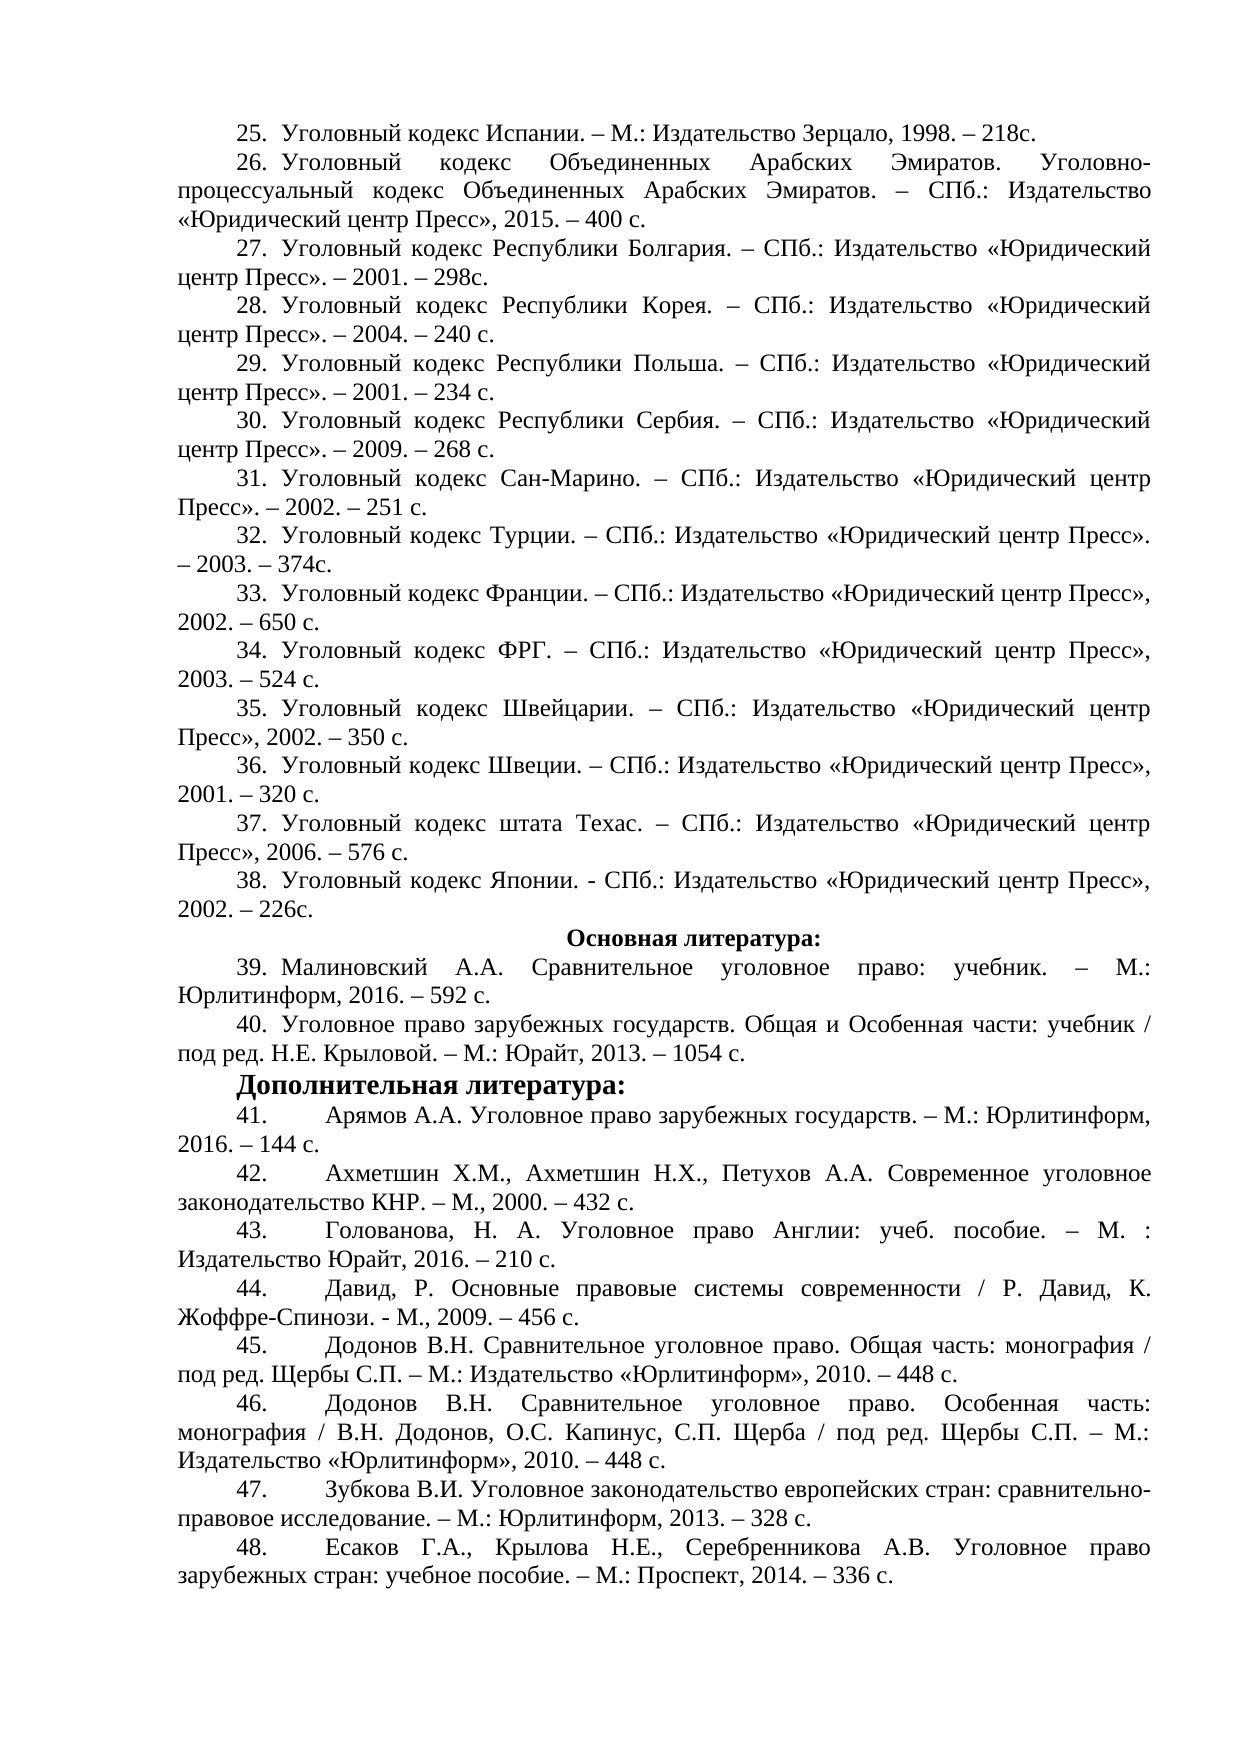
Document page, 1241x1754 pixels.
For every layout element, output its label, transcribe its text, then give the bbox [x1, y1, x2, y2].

list Уголовный кодекс Испании. – М.: Издательство Зерцало, 1998. – 218с. [177, 118, 1152, 147]
list Уголовное право зарубежных государств. Общая и Особенная части: учебник / под ред. Н.Е. Крыловой. – М.: Юрайт, 2013. – 1054 с. [177, 1009, 1152, 1067]
list Арямов А.А. Уголовное право зарубежных государств. – М.: Юрлитинформ, 2016. – 144 с. [177, 1100, 1152, 1158]
list Уголовный кодекс штата Техас. – СПб.: Издательство «Юридический центр Пресс», 2006. – 576 с. [177, 808, 1152, 866]
list Уголовный кодекс Республики Болгария. – СПб.: Издательство «Юридический центр Пресс». – 2001. – 298с. [177, 233, 1152, 291]
list Уголовный кодекс Республики Польша. – СПб.: Издательство «Юридический центр Пресс». – 2001. – 234 с. [177, 348, 1152, 406]
text Дополнительная литература: [177, 1067, 1152, 1100]
list Есаков Г.А., Крылова Н.Е., Серебренникова А.В. Уголовное право зарубежных стран: учебное пособие. – М.: Проспект, 2014. – 336 с. [177, 1532, 1152, 1589]
list Уголовный кодекс Франции. – СПб.: Издательство «Юридический центр Пресс», 2002. – 650 с. [177, 578, 1152, 636]
list Ахметшин X.М., Ахметшин Н.Х., Петухов А.А. Современное уголовное законодательство КНР. – М., 2000. – 432 с. [177, 1158, 1152, 1215]
list Додонов В.Н. Сравнительное уголовное право. Особенная часть: монография / В.Н. Додонов, О.С. Капинус, С.П. Щерба / под ред. Щербы С.П. – М.: Издательство «Юрлитинформ», 2010. – 448 с. [177, 1388, 1152, 1474]
list Уголовный кодекс Республики Сербия. – СПб.: Издательство «Юридический центр Пресс». – 2009. – 268 с. [177, 406, 1152, 463]
list Уголовный кодекс ФРГ. – СПб.: Издательство «Юридический центр Пресс», 2003. – 524 с. [177, 636, 1152, 693]
list Уголовный кодекс Швейцарии. – СПб.: Издательство «Юридический центр Пресс», 2002. – 350 с. [177, 693, 1152, 751]
text Основная литература: [177, 923, 1152, 952]
list Уголовный кодекс Японии. - СПб.: Издательство «Юридический центр Пресс», 2002. – 226с. [177, 866, 1152, 923]
list Зубкова В.И. Уголовное законодательство европейских стран: сравнительно-правовое исследование. – М.: Юрлитинформ, 2013. – 328 с. [177, 1474, 1152, 1532]
list Уголовный кодекс Объединенных Арабских Эмиратов. Уголовно-процессуальный кодекс Объединенных Арабских Эмиратов. – СПб.: Издательство «Юридический центр Пресс», 2015. – 400 с. [177, 147, 1152, 233]
list Давид, Р. Основные правовые системы современности / Р. Давид, К. Жоффре-Спинози. - М., 2009. – 456 с. [177, 1273, 1152, 1330]
list Додонов В.Н. Сравнительное уголовное право. Общая часть: монография / под ред. Щербы С.П. – М.: Издательство «Юрлитинформ», 2010. – 448 с. [177, 1330, 1152, 1388]
list Уголовный кодекс Республики Корея. – СПб.: Издательство «Юридический центр Пресс». – 2004. – 240 с. [177, 291, 1152, 348]
list Уголовный кодекс Швеции. – СПб.: Издательство «Юридический центр Пресс», 2001. – 320 с. [177, 751, 1152, 808]
list Уголовный кодекс Турции. – СПб.: Издательство «Юридический центр Пресс». – 2003. – 374с. [177, 521, 1152, 578]
list Голованова, Н. А. Уголовное право Англии: учеб. пособие. – М. : Издательство Юрайт, 2016. – 210 с. [177, 1215, 1152, 1273]
list Малиновский А.А. Сравнительное уголовное право: учебник. – М.: Юрлитинформ, 2016. – 592 с. [177, 952, 1152, 1009]
list Уголовный кодекс Сан-Марино. – СПб.: Издательство «Юридический центр Пресс». – 2002. – 251 с. [177, 463, 1152, 521]
